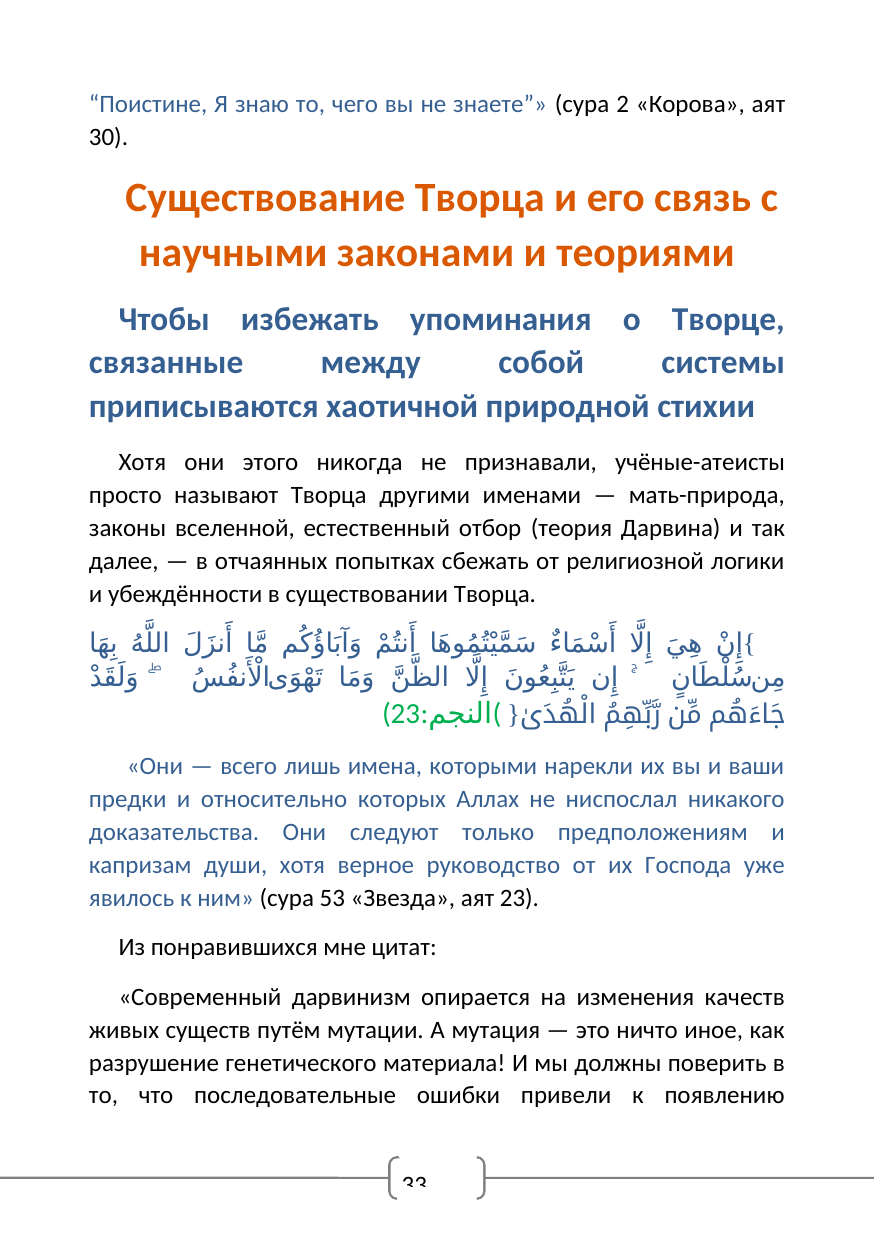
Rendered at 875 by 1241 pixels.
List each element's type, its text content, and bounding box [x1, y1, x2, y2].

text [89, 89, 785, 152]
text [89, 981, 785, 1110]
text }إِنْ هِيَ إِلَّا أَسْمَاءٌ سَمَّيْتُمُوهَا أَنتُمْ وَآبَاؤُكُم مَّا أَنزَلَ اللَّهُ بِهَا مِن سُلْطَانٍ ۚ إِن يَتَّبِعُونَ إِلَّا الظَّنَّ وَمَا تَهْوَى الْأَنفُسُ ۖ وَلَقَدْ جَاءَهُم مِّن رَّبِّهِمُ الْهُدَىٰ{ )النجم:23) [89, 627, 785, 731]
text Хотя они этого никогда не признавали, учёные-атеисты просто называют Творца другими именами — мать-природа, законы вселенной, естественный отбор (теория Дарвина) и так далее, — в отчаянных попытках сбежать от религиозной логики и убеждённости в существовании Творца. [89, 446, 785, 608]
text «Они — всего лишь имена, которыми нарекли их вы и ваши предки и относительно которых Аллах не ниспослал никакого доказательства. Они следуют только предположениям и капризам души, хотя верное руководство от их Господа уже явилось к ним» (сура 53 «Звезда», аят 23). [89, 750, 785, 912]
subtitle Чтобы избежать упоминания о Творце, связанные между собой системы приписываются хаотичной природной стихии [89, 298, 785, 426]
text Из понравившихся мне цитат: [89, 931, 785, 962]
subtitle Существование Творца и его связь с научными законами и теориями [89, 171, 785, 277]
